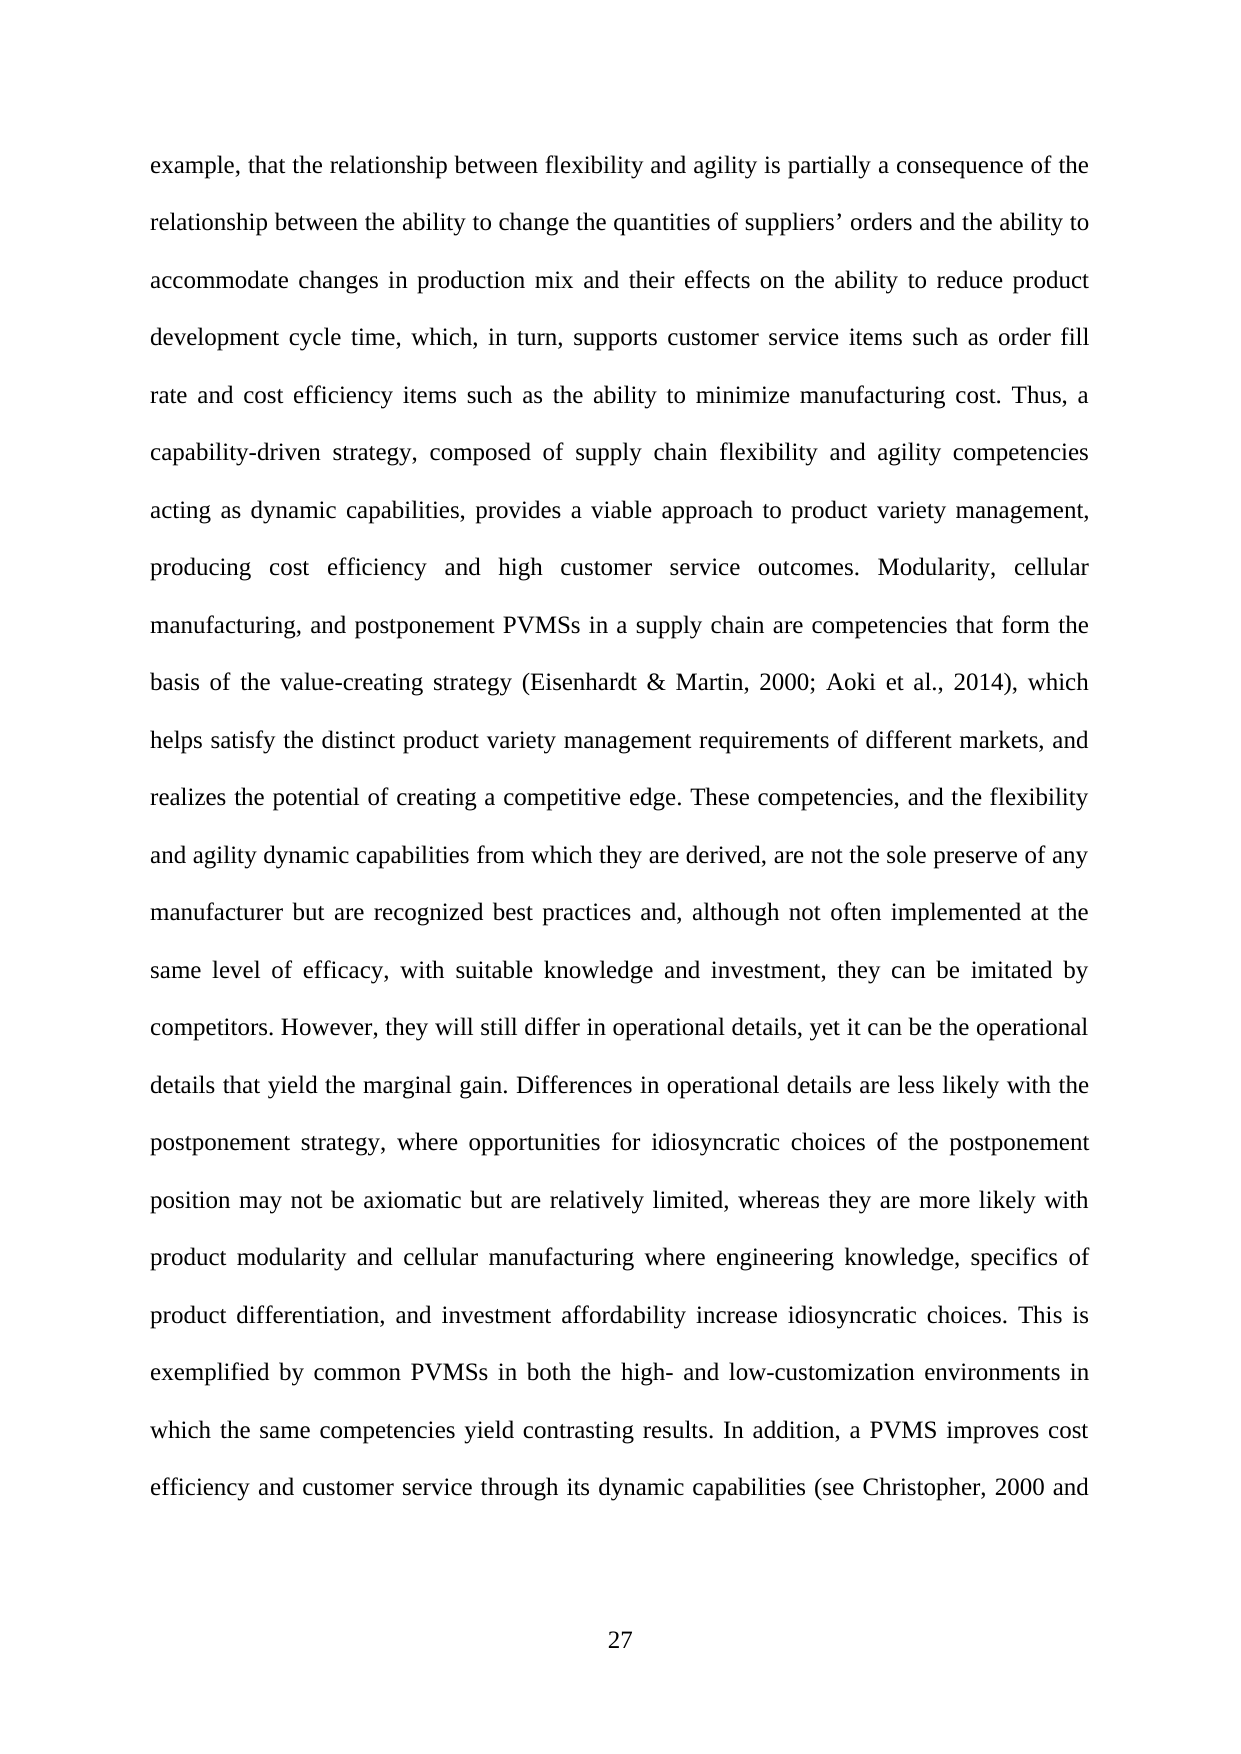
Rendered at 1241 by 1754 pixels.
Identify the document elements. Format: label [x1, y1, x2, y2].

text [150, 150, 1090, 1501]
